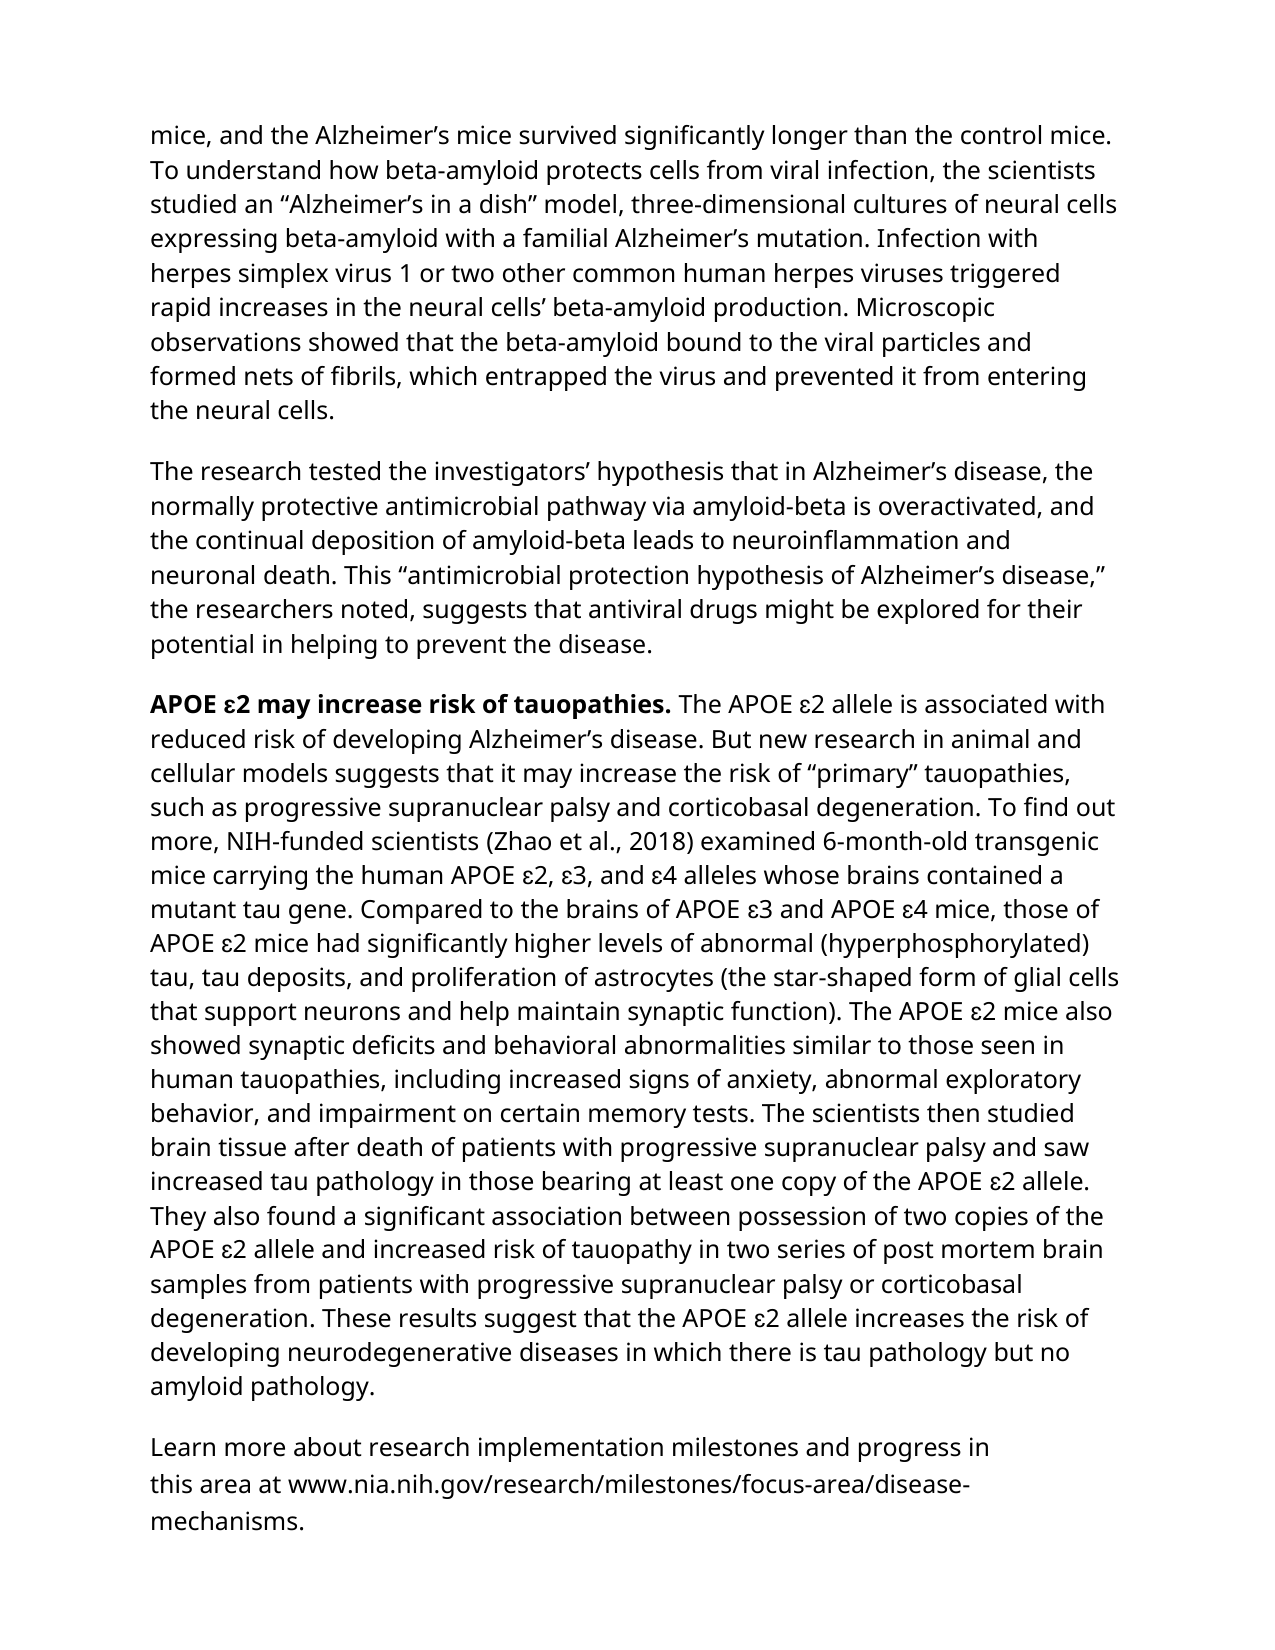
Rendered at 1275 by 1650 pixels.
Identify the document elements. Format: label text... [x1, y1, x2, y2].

text Learn more about research implementation milestones and progress in this area at www.nia.nih.gov/research/milestones/focus-area/disease-mechanisms. [150, 1430, 992, 1538]
text The research tested the investigators’ hypothesis that in Alzheimer’s disease, the normally protective antimicrobial pathway via amyloid-beta is overactivated, and the continual deposition of amyloid-beta leads to neuroinflammation and neuronal death. This “antimicrobial protection hypothesis of Alzheimer’s disease,” the researchers noted, suggests that antiviral drugs might be explored for their potential in helping to prevent the disease. [150, 453, 1123, 661]
text APOE ɛ2 may increase risk of tauopathies. The APOE ɛ2 allele is associated with reduced risk of developing Alzheimer’s disease. But new research in animal and cellular models suggests that it may increase the risk of “primary” tauopathies, such as progressive supranuclear palsy and corticobasal degeneration. To find out more, NIH-funded scientists (Zhao et al., 2018) examined 6-month-old transgenic mice carrying the human APOE ɛ2, ɛ3, and ɛ4 alleles whose brains contained a mutant tau gene. Compared to the brains of APOE ɛ3 and APOE ɛ4 mice, those of APOE ɛ2 mice had significantly higher levels of abnormal (hyperphosphorylated) tau, tau deposits, and proliferation of astrocytes (the star-shaped form of glial cells that support neurons and help maintain synaptic function). The APOE ɛ2 mice also showed synaptic deficits and behavioral abnormalities similar to those seen in human tauopathies, including increased signs of anxiety, abnormal exploratory behavior, and impairment on certain memory tests. The scientists then studied brain tissue after death of patients with progressive supranuclear palsy and saw increased tau pathology in those bearing at least one copy of the APOE ɛ2 allele. They also found a significant association between possession of two copies of the APOE ɛ2 allele and increased risk of tauopathy in two series of post mortem brain samples from patients with progressive supranuclear palsy or corticobasal degeneration. These results suggest that the APOE ɛ2 allele increases the risk of developing neurodegenerative diseases in which there is tau pathology but no amyloid pathology. [150, 687, 1123, 1402]
text mice, and the Alzheimer’s mice survived significantly longer than the control mice. To understand how beta-amyloid protects cells from viral infection, the scientists studied an “Alzheimer’s in a dish” model, three-dimensional cultures of neural cells expressing beta-amyloid with a familial Alzheimer’s mutation. Infection with herpes simplex virus 1 or two other common human herpes viruses triggered rapid increases in the neural cells’ beta-amyloid production. Microscopic observations showed that the beta-amyloid bound to the viral particles and formed nets of fibrils, which entrapped the virus and prevented it from entering the neural cells. [150, 118, 1123, 427]
